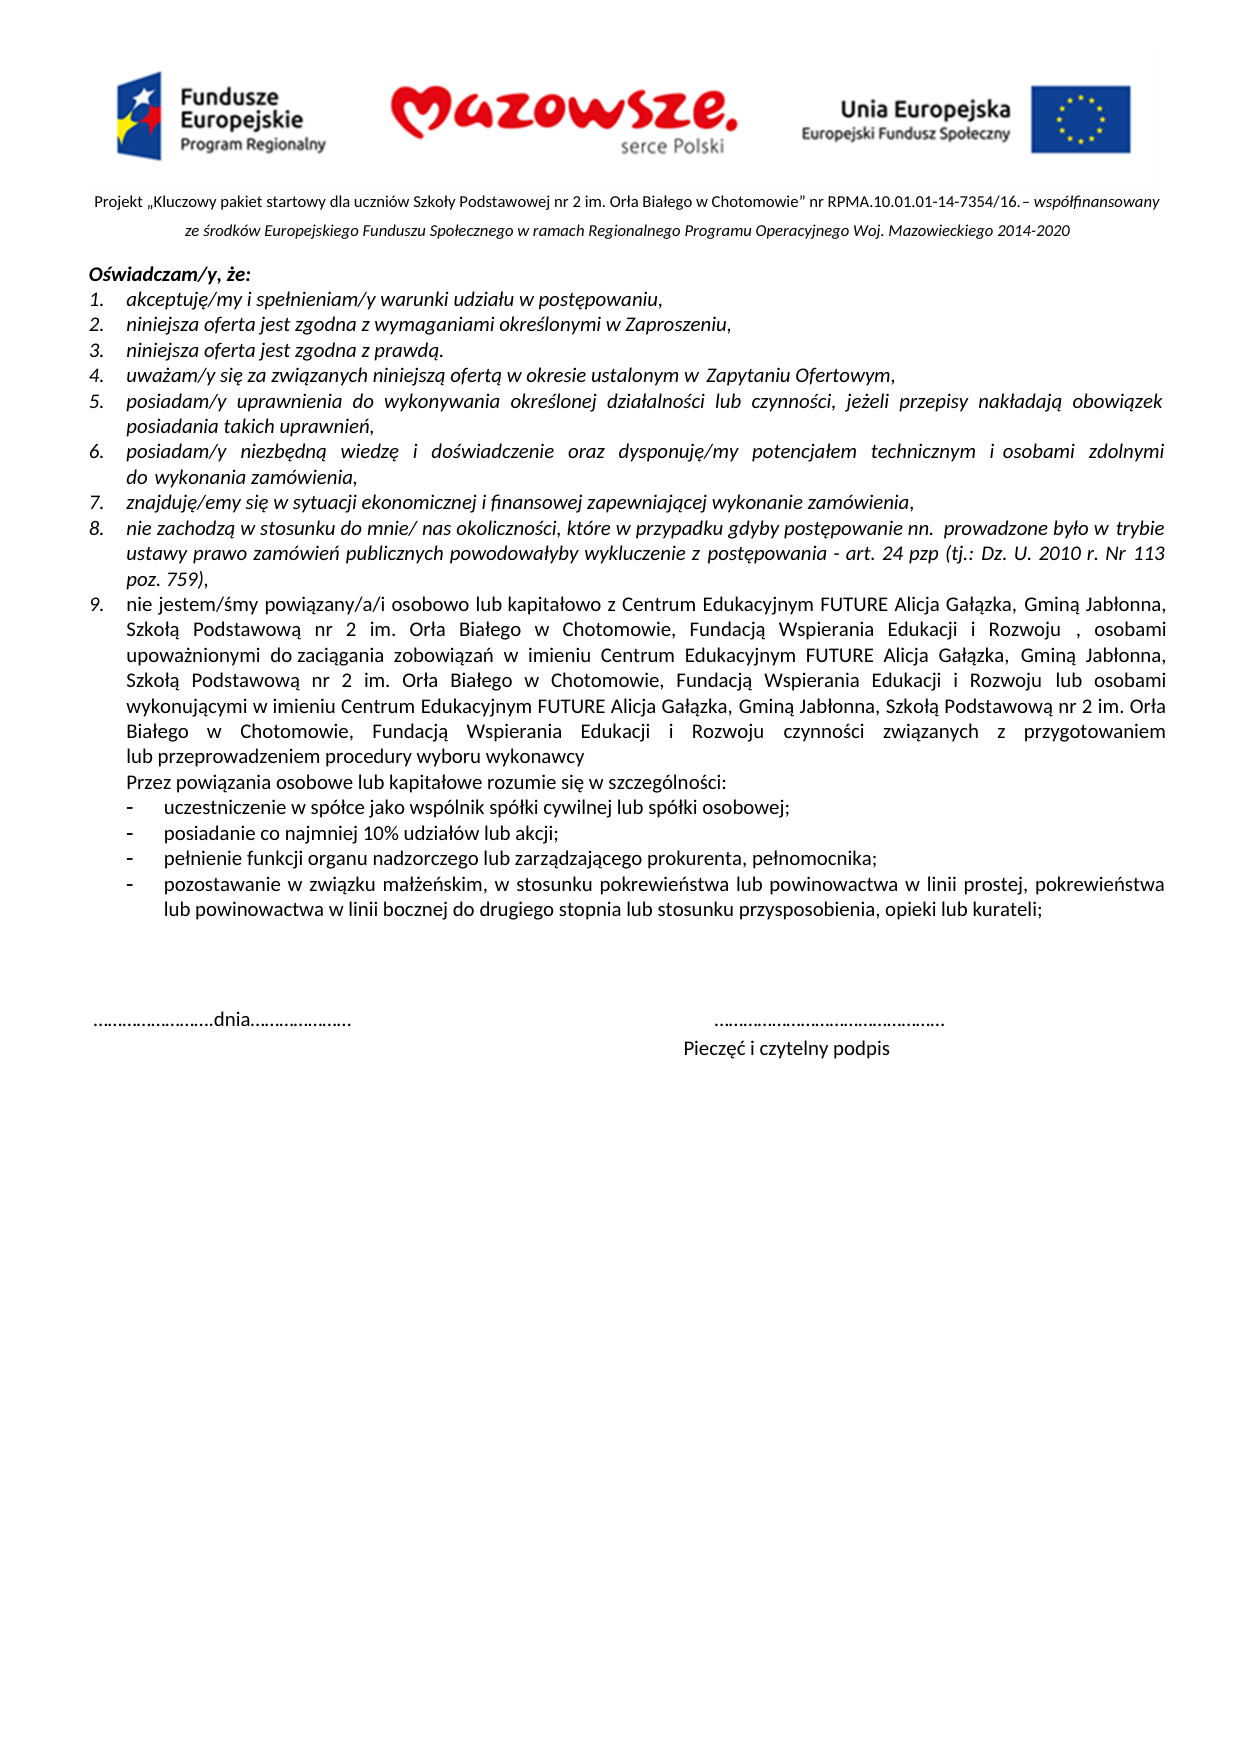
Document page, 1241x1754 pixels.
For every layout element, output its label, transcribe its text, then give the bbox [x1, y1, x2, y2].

text Oświadczam/y, że: [89, 261, 1167, 286]
list uważam/y się za związanych niniejszą ofertą w okresie ustalonym w Zapytaniu Ofertowym, [89, 362, 1167, 388]
list pozostawanie w związku małżeńskim, w stosunku pokrewieństwa lub powinowactwa w linii prostej, pokrewieństwa lub powinowactwa w linii bocznej do drugiego stopnia lub stosunku przysposobienia, opieki lub kurateli; [126, 871, 1167, 922]
text Przez powiązania osobowe lub kapitałowe rozumie się w szczególności: [89, 769, 1167, 794]
list posiadam/y uprawnienia do wykonywania określonej działalności lub czynności, jeżeli przepisy nakładają obowiązek posiadania takich uprawnień, [89, 388, 1167, 439]
list posiadanie co najmniej 10% udziałów lub akcji; [126, 820, 1167, 845]
text Pieczęć i czytelny podpis [605, 1035, 1167, 1061]
list pełnienie funkcji organu nadzorczego lub zarządzającego prokurenta, pełnomocnika; [126, 845, 1167, 871]
list znajduję/emy się w sytuacji ekonomicznej i finansowej zapewniającej wykonanie zamówienia, [89, 489, 1167, 515]
list uczestniczenie w spółce jako wspólnik spółki cywilnej lub spółki osobowej; [126, 794, 1167, 820]
list niniejsza oferta jest zgodna z prawdą. [89, 337, 1167, 362]
list akceptuję/my i spełnieniam/y warunki udziału w postępowaniu, [89, 286, 1167, 312]
list niniejsza oferta jest zgodna z wymaganiami określonymi w Zaproszeniu, [89, 312, 1167, 337]
list nie jestem/śmy powiązany/a/i osobowo lub kapitałowo z Centrum Edukacyjnym FUTURE Alicja Gałązka, Gminą Jabłonna, Szkołą Podstawową nr 2 im. Orła Białego w Chotomowie, Fundacją Wspierania Edukacji i Rozwoju , osobami upoważnionymi do zaciągania zobowiązań w imieniu Centrum Edukacyjnym FUTURE Alicja Gałązka, Gminą Jabłonna, Szkołą Podstawową nr 2 im. Orła Białego w Chotomowie, Fundacją Wspierania Edukacji i Rozwoju lub osobami wykonującymi w imieniu Centrum Edukacyjnym FUTURE Alicja Gałązka, Gminą Jabłonna, Szkołą Podstawową nr 2 im. Orła Białego w Chotomowie, Fundacją Wspierania Edukacji i Rozwoju czynności związanych z przygotowaniem lub przeprowadzeniem procedury wyboru wykonawcy [89, 591, 1167, 769]
text …………………….dnia………………… ………………………………………… [89, 1006, 1167, 1031]
list posiadam/y niezbędną wiedzę i doświadczenie oraz dysponuję/my potencjałem technicznym i osobami zdolnymi do wykonania zamówienia, [89, 439, 1167, 489]
list nie zachodzą w stosunku do mnie/ nas okoliczności, które w przypadku gdyby postępowanie nn. prowadzone było w trybie ustawy prawo zamówień publicznych powodowałyby wykluczenie z postępowania - art. 24 pzp (tj.: Dz. U. 2010 r. Nr 113 poz. 759), [89, 515, 1167, 591]
picture [88, 43, 1163, 192]
